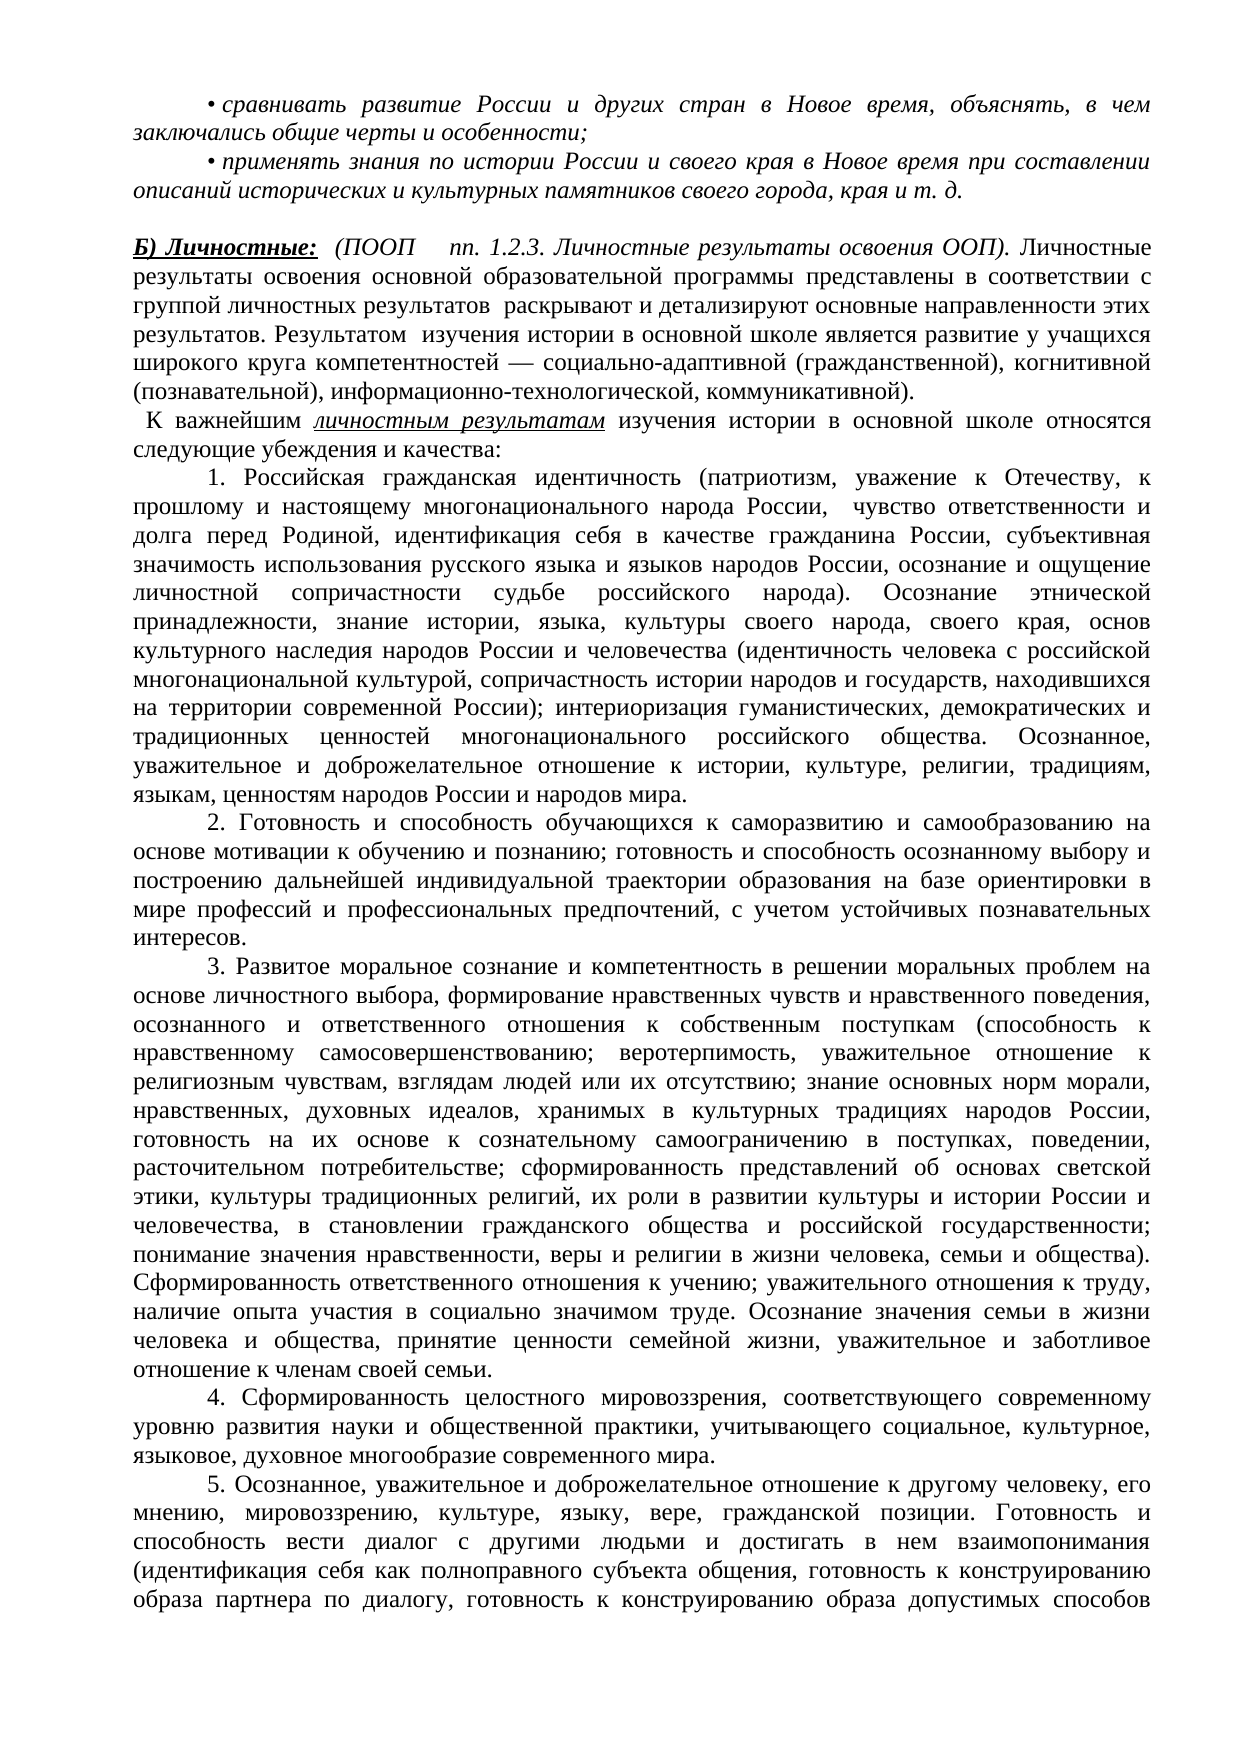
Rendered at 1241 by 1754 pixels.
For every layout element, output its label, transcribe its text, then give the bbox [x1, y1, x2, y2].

text 4. Сформированность целостного мировоззрения, соответствующего современному уровню развития науки и общественной практики, учитывающего социальное, культурное, языковое, духовное многообразие современного мира. [133, 1382, 1152, 1469]
text 3. Развитое моральное сознание и компетентность в решении моральных проблем на основе личностного выбора, формирование нравственных чувств и нравственного поведения, осознанного и ответственного отношения к собственным поступкам (способность к нравственному самосовершенствованию; веротерпимость, уважительное отношение к религиозным чувствам, взглядам людей или их отсутствию; знание основных норм морали, нравственных, духовных идеалов, хранимых в культурных традициях народов России, готовность на их основе к сознательному самоограничению в поступках, поведении, расточительном потребительстве; сформированность представлений об основах светской этики, культуры традиционных религий, их роли в развитии культуры и истории России и человечества, в становлении гражданского общества и российской государственности; понимание значения нравственности, веры и религии в жизни человека, семьи и общества). Сформированность ответственного отношения к учению; уважительного отношения к труду, наличие опыта участия в социально значимом труде. Осознание значения семьи в жизни человека и общества, принятие ценности семейной жизни, уважительное и заботливое отношение к членам своей семьи. [133, 951, 1152, 1382]
text К важнейшим личностным результатам изучения истории в основной школе относятся следующие убеждения и качества: [133, 405, 1152, 462]
text • сравнивать развитие России и других стран в Новое время, объяснять, в чем заключались общие черты и особенности; [133, 89, 1152, 146]
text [133, 1469, 1152, 1612]
text Б) Личностные: (ПООП пп. 1.2.3. Личностные результаты освоения ООП). Личностные результаты освоения основной образовательной программы представлены в соответствии с группой личностных результатов раскрывают и детализируют основные направленности этих результатов. Результатом изучения истории в основной школе является развитие у учащихся широкого круга компетентностей — социально-адаптивной (гражданственной), когнитивной (познавательной), информационно-технологической, коммуникативной). [133, 232, 1152, 405]
text 1. Российская гражданская идентичность (патриотизм, уважение к Отечеству, к прошлому и настоящему многонационального народа России, чувство ответственности и долга перед Родиной, идентификация себя в качестве гражданина России, субъективная значимость использования русского языка и языков народов России, осознание и ощущение личностной сопричастности судьбе российского народа). Осознание этнической принадлежности, знание истории, языка, культуры своего народа, своего края, основ культурного наследия народов России и человечества (идентичность человека с российской многонациональной культурой, сопричастность истории народов и государств, находившихся на территории современной России); интериоризация гуманистических, демократических и традиционных ценностей многонационального российского общества. Осознанное, уважительное и доброжелательное отношение к истории, культуре, религии, традициям, языкам, ценностям народов России и народов мира. [133, 462, 1152, 807]
text 2. Готовность и способность обучающихся к саморазвитию и самообразованию на основе мотивации к обучению и познанию; готовность и способность осознанному выбору и построению дальнейшей индивидуальной траектории образования на базе ориентировки в мире профессий и профессиональных предпочтений, с учетом устойчивых познавательных интересов. [133, 807, 1152, 951]
text • применять знания по истории России и своего края в Новое время при составлении описаний исторических и культурных памятников своего города, края и т. д. [133, 146, 1152, 204]
